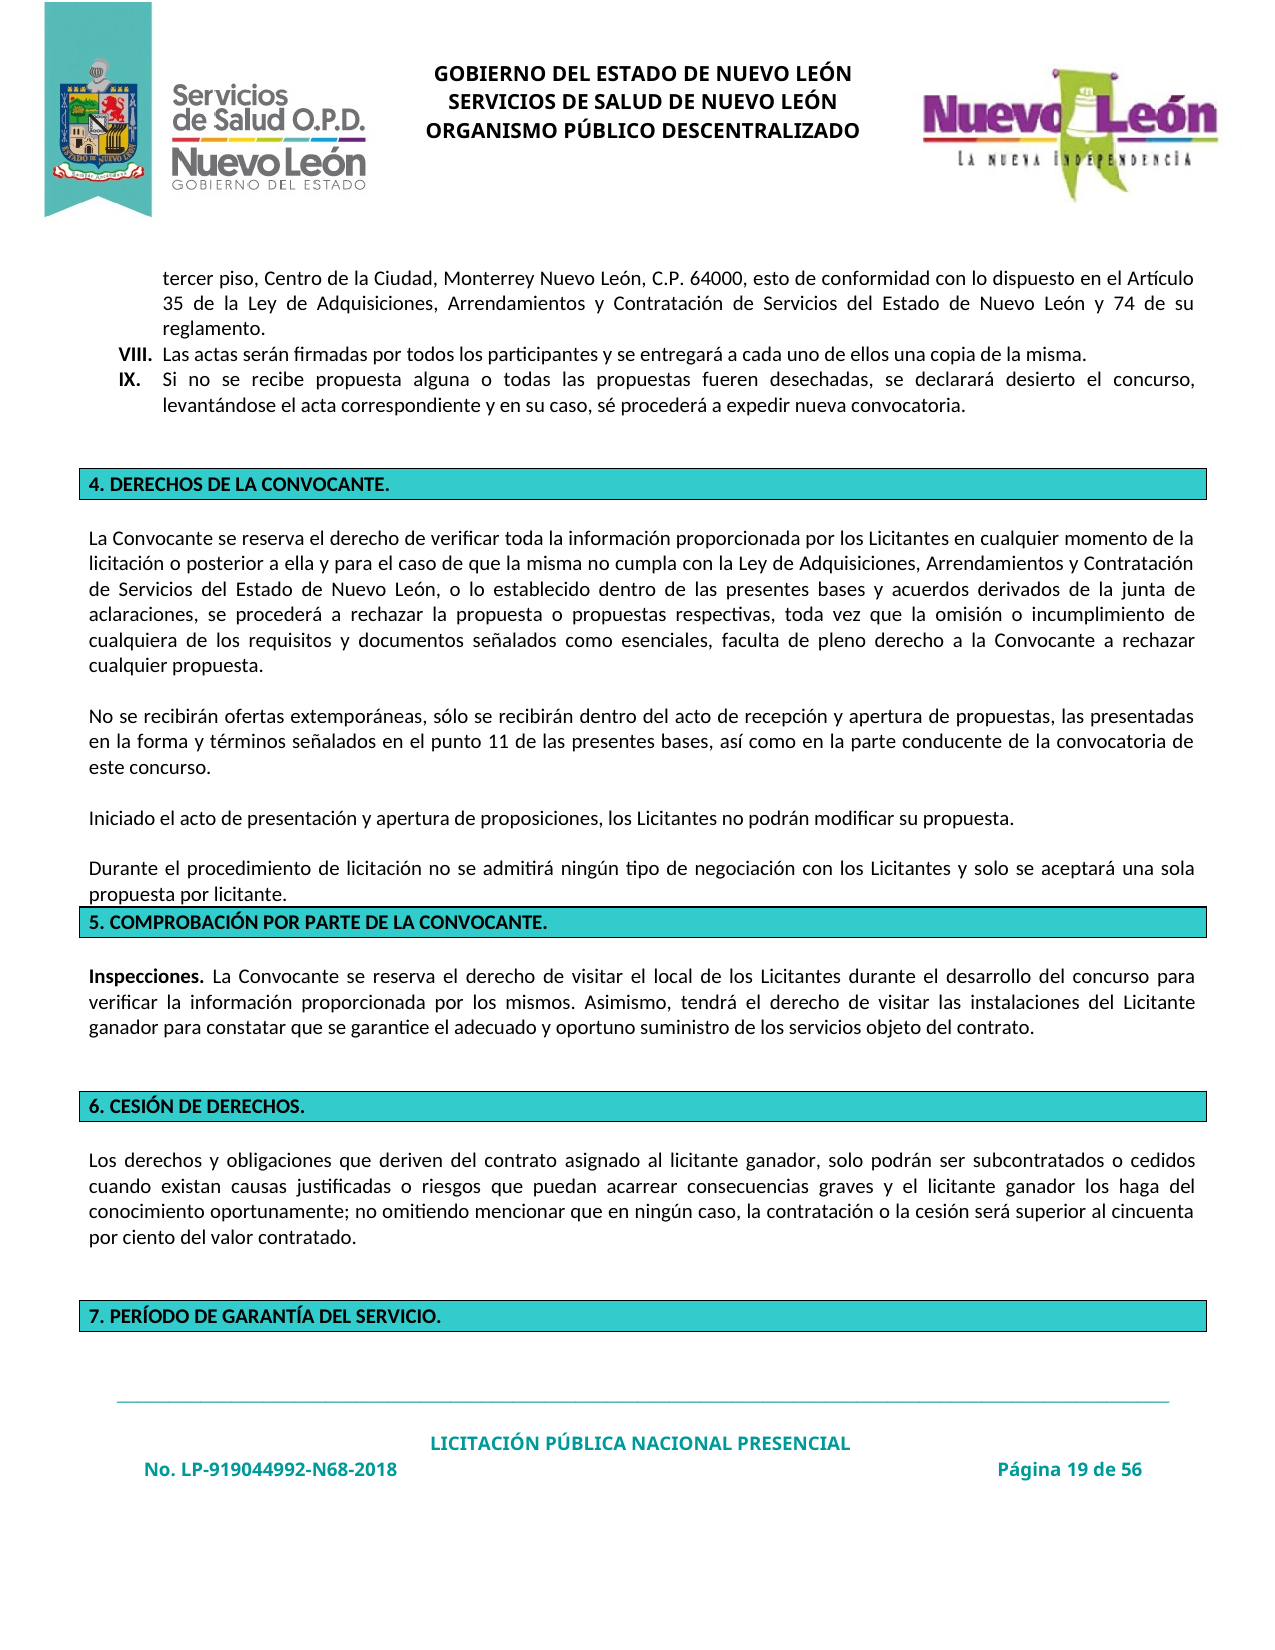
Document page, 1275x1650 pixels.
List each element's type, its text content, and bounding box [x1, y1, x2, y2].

text Inspecciones. La Convocante se reserva el derecho de visitar el local de los Licitantes durante el desarrollo del concurso para verificar la información proporcionada por los mismos. Asimismo, tendrá el derecho de visitar las instalaciones del Licitante ganador para constatar que se garantice el adecuado y oportuno suministro de los servicios objeto del contrato. [89, 963, 1197, 1040]
text 6. CESIÓN DE DERECHOS. [80, 1092, 1206, 1121]
text se reserva el derecho de verificar toda la información proporcionada por los Licitantes en cualquier momento de la licitación o posterior a ella y para el caso de que la misma no cumpla con de Adquisiciones, Arrendamientos y Contratación de Servicios del Estado de Nuevo León, o lo establecido dentro de las presentes bases y acuerdos derivados de la junta de aclaraciones, se procederá a rechazar la propuesta o propuestas respectivas, toda vez que la omisión o incumplimiento de cualquiera de los requisitos y documentos señalados como esenciales, faculta de pleno derecho a la Convocante a rechazar cualquier propuesta. [89, 525, 1197, 678]
text Iniciado el acto de presentación y apertura de proposiciones, los Licitantes no podrán modificar su propuesta. [89, 805, 1197, 830]
list Si no se recibe propuesta alguna o todas las propuestas fueren desechadas, se declarará desierto el concurso, levantándose el acta correspondiente y en su caso, sé procederá a expedir nueva convocatoria. [118, 366, 1197, 417]
list Las actas serán firmadas por todos los participantes y se entregará a cada uno de ellos una copia de la misma. [118, 341, 1197, 366]
text Durante el procedimiento de licitación no se admitirá ningún tipo de negociación con los Licitantes y solo se aceptará una sola propuesta por licitante. [89, 856, 1197, 906]
text 5. COMPROBACIÓN POR PARTE DE LA CONVOCANTE. [80, 908, 1206, 937]
picture [15, 2, 1249, 229]
text 4. DERECHOS DE LA CONVOCANTE. [80, 469, 1206, 499]
text 7. PERÍODO DE GARANTÍA DEL SERVICIO. [80, 1301, 1206, 1331]
text No se recibirán ofertas extemporáneas, sólo se recibirán dentro del acto de recepción y apertura de propuestas, las presentadas en la forma y términos señalados en el punto 11 de las presentes bases, así como en la parte conducente de la convocatoria de este concurso. [89, 703, 1197, 779]
text Los derechos y obligaciones que deriven del contrato asignado al licitante ganador, solo podrán ser subcontratados o cedidos cuando existan causas justificadas o riesgos que puedan acarrear consecuencias graves y el licitante ganador los haga del conocimiento oportunamente; no omitiendo mencionar que en ningún caso, la contratación o la cesión será superior al cincuenta por ciento del valor contratado. [89, 1148, 1197, 1249]
